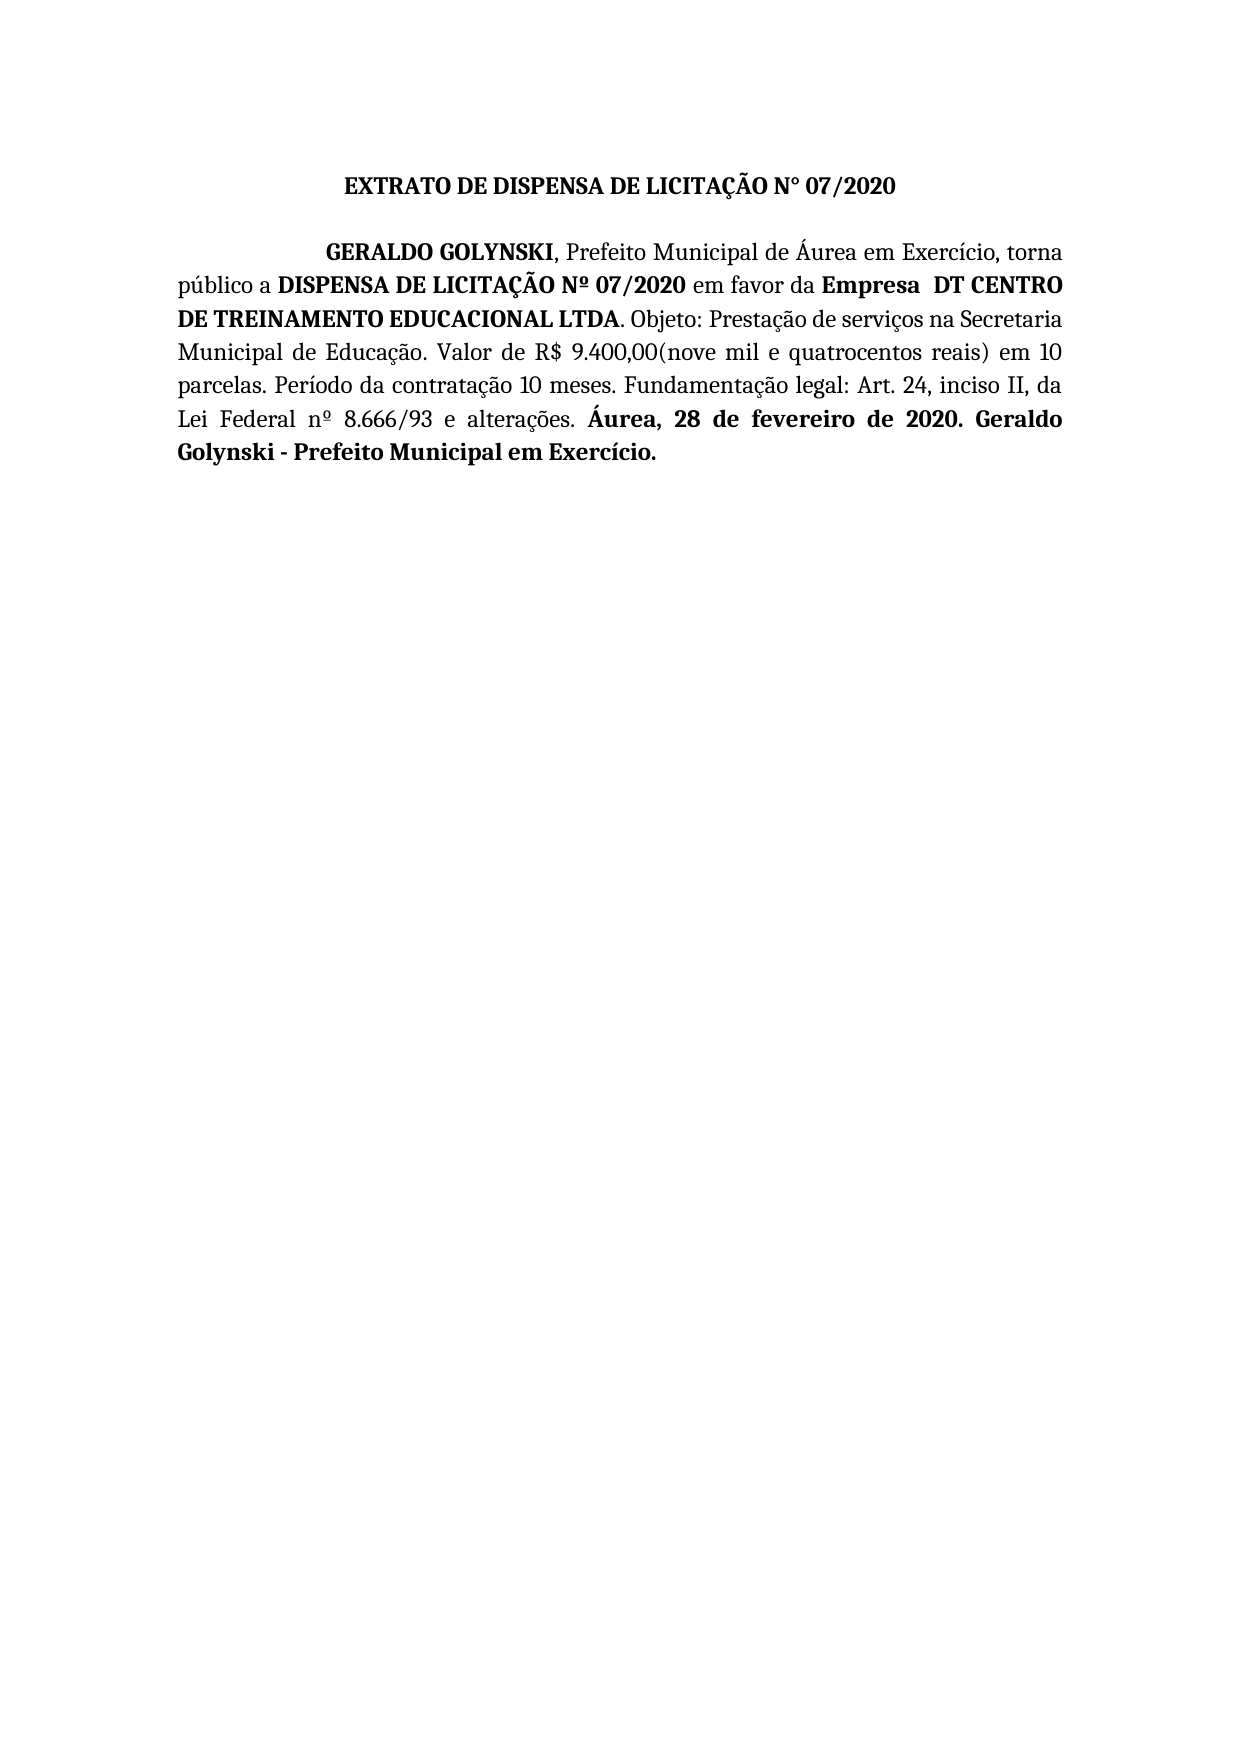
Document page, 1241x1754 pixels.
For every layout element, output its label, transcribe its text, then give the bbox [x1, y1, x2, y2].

text GERALDO GOLYNSKI, Prefeito Municipal de Áurea em Exercício, torna público a DISPENSA DE LICITAÇÃO Nº 07/2020 em favor da Empresa DT CENTRO DE TREINAMENTO EDUCACIONAL LTDA. Objeto: Prestação de serviços na Secretaria Municipal de Educação. Valor de R$ 9.400,00(nove mil e quatrocentos reais) em 10 parcelas. Período da contratação 10 meses. Fundamentação legal: Art. 24, inciso II, da Lei Federal nº 8.666/93 e alterações. Áurea, 28 de fevereiro de 2020. Geraldo Golynski - Prefeito Municipal em Exercício. [177, 233, 1063, 467]
subtitle EXTRATO DE DISPENSA DE LICITAÇÃO N° 07/2020 [177, 172, 1063, 200]
